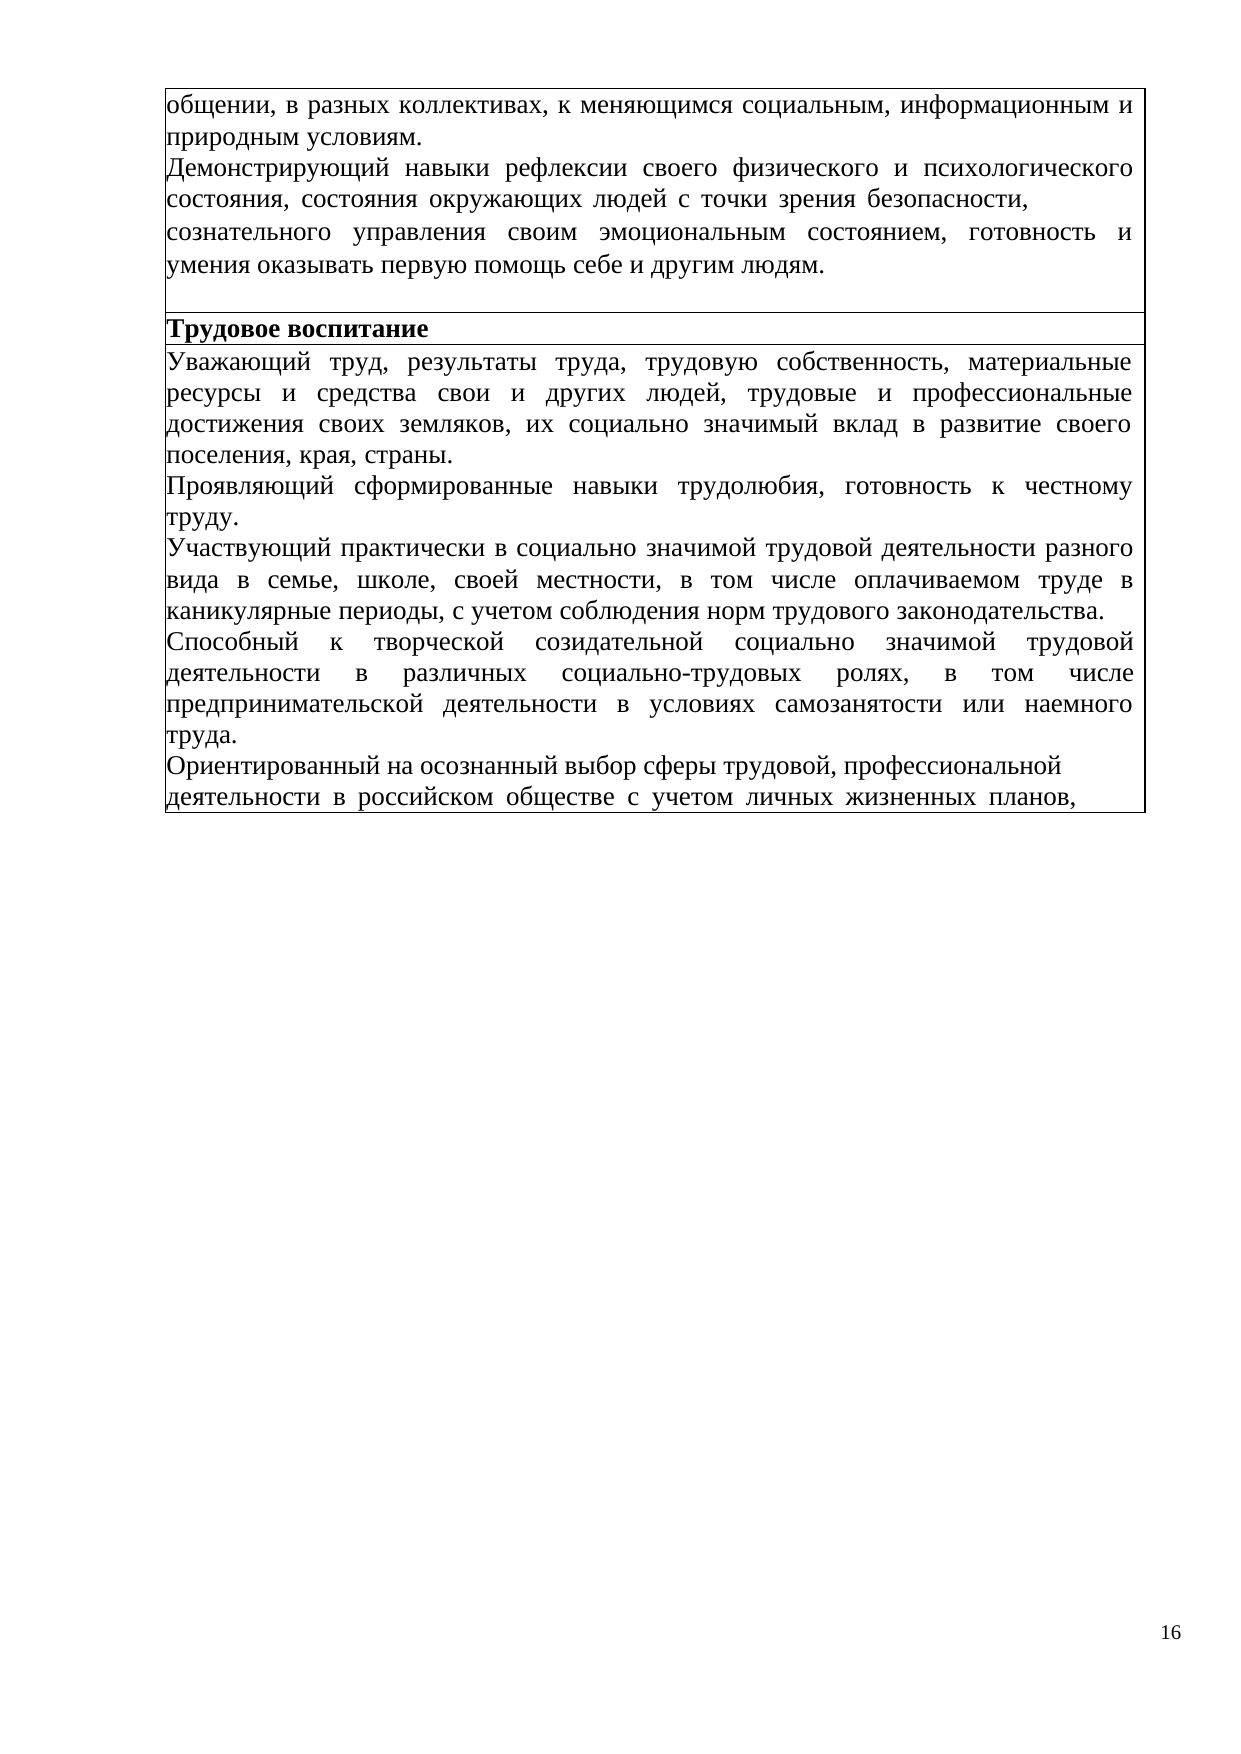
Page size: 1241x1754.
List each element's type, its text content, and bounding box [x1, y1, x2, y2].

table_cell Трудовое воспитание [166, 313, 1144, 344]
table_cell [166, 89, 1144, 312]
table_cell Уважающий труд, результаты труда, трудовую собственность, материальные ресурсы и средства свои и других людей, трудовые и профессиональные достижения своих земляков, их социально значимый вклад в развитие своего поселения, края, страны. Проявляющий сформированные навыки трудолюбия, готовность к честному труду. Участвующий практически в социально значимой трудовой деятельности разного вида в семье, школе, своей местности, в том числе оплачиваемом труде в каникулярные периоды, с учетом соблюдения норм трудового законодательства. Способный к творческой созидательной социально значимой трудовой деятельности в различных социально-трудовых ролях, в том числе предпринимательской деятельности в условиях самозанятости или наемного труда. Ориентированный на осознанный выбор сферы трудовой, профессиональной деятельности в российском обществе с учетом личных жизненных планов, [166, 345, 1144, 812]
